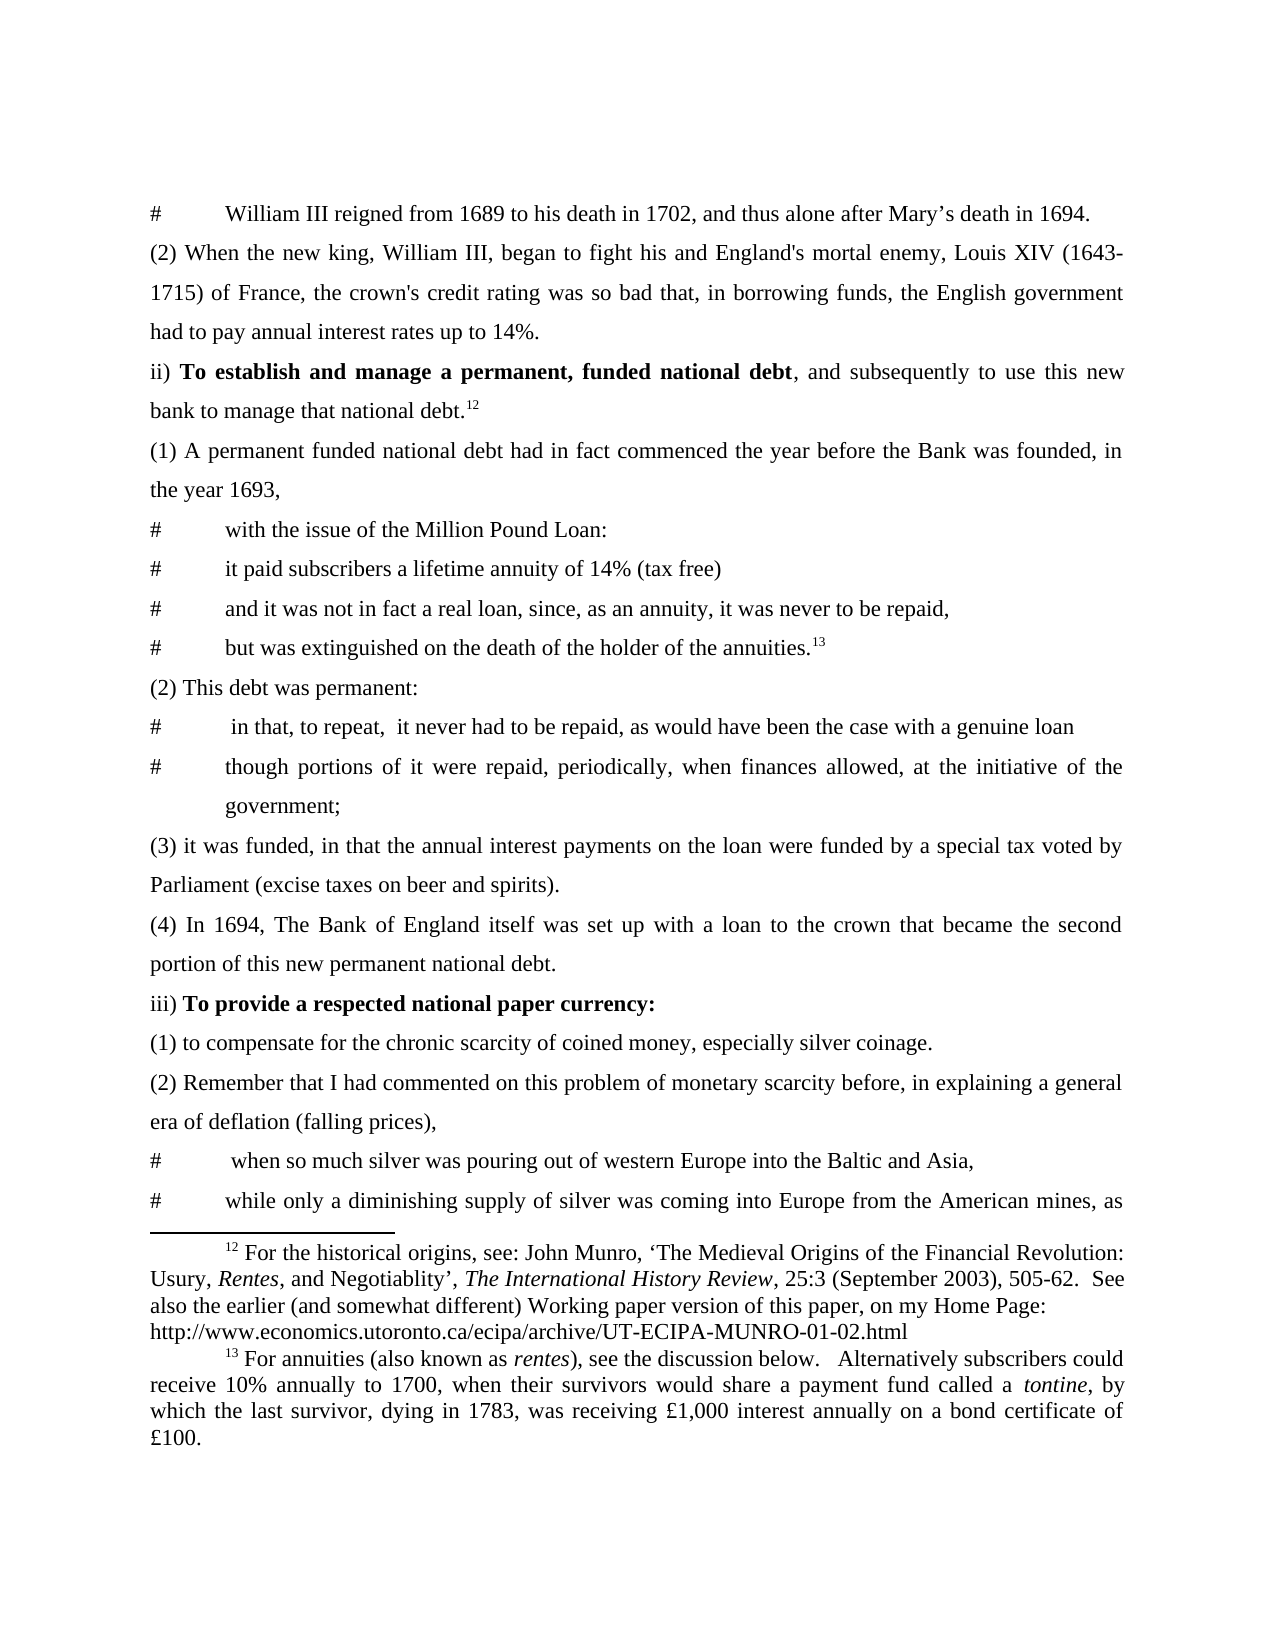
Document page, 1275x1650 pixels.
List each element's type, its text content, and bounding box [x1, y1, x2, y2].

list though portions of it were repaid, periodically, when finances allowed, at the initiative of the government; [150, 753, 1125, 818]
text (2) When the new king, William III, began to fight his and England's mortal enemy, Louis XIV (1643-1715) of France, the crown's credit rating was so bad that, in borrowing funds, the English government had to pay annual interest rates up to 14%. [150, 239, 1125, 345]
list with the issue of the Million Pound Loan: [150, 516, 1125, 542]
list it paid subscribers a lifetime annuity of 14% (tax free) [150, 555, 1125, 582]
text (1) to compensate for the chronic scarcity of coined money, especially silver coinage. [150, 1029, 1125, 1055]
text (2) Remember that I had commented on this problem of monetary scarcity before, in explaining a general era of deflation (falling prices), [150, 1068, 1125, 1134]
list but was extinguished on the death of the holder of the annuities. [150, 634, 1125, 661]
list in that, to repeat, it never had to be repaid, as would have been the case with a genuine loan [150, 713, 1125, 739]
text (4) In 1694, The Bank of England itself was set up with a loan to the crown that became the second portion of this new permanent national debt. [150, 911, 1125, 976]
text ii) To establish and manage a permanent, funded national debt, and subsequently to use this new bank to manage that national debt. [150, 358, 1125, 424]
list and it was not in fact a real loan, since, as an annuity, it was never to be repaid, [150, 595, 1125, 621]
text (1) A permanent funded national debt had in fact commenced the year before the Bank was founded, in the year 1693, [150, 437, 1125, 503]
text (3) it was funded, in that the annual interest payments on the loan were funded by a special tax voted by Parliament (excise taxes on beer and spirits). [150, 832, 1125, 897]
list when so much silver was pouring out of western Europe into the Baltic and Asia, [150, 1147, 1125, 1174]
text (2) This debt was permanent: [150, 674, 1125, 700]
list William III reigned from 1689 to his death in 1702, and thus alone after Mary’s death in 1694. [150, 200, 1125, 226]
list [150, 1187, 1125, 1213]
text iii) To provide a respected national paper currency: [150, 989, 1125, 1016]
